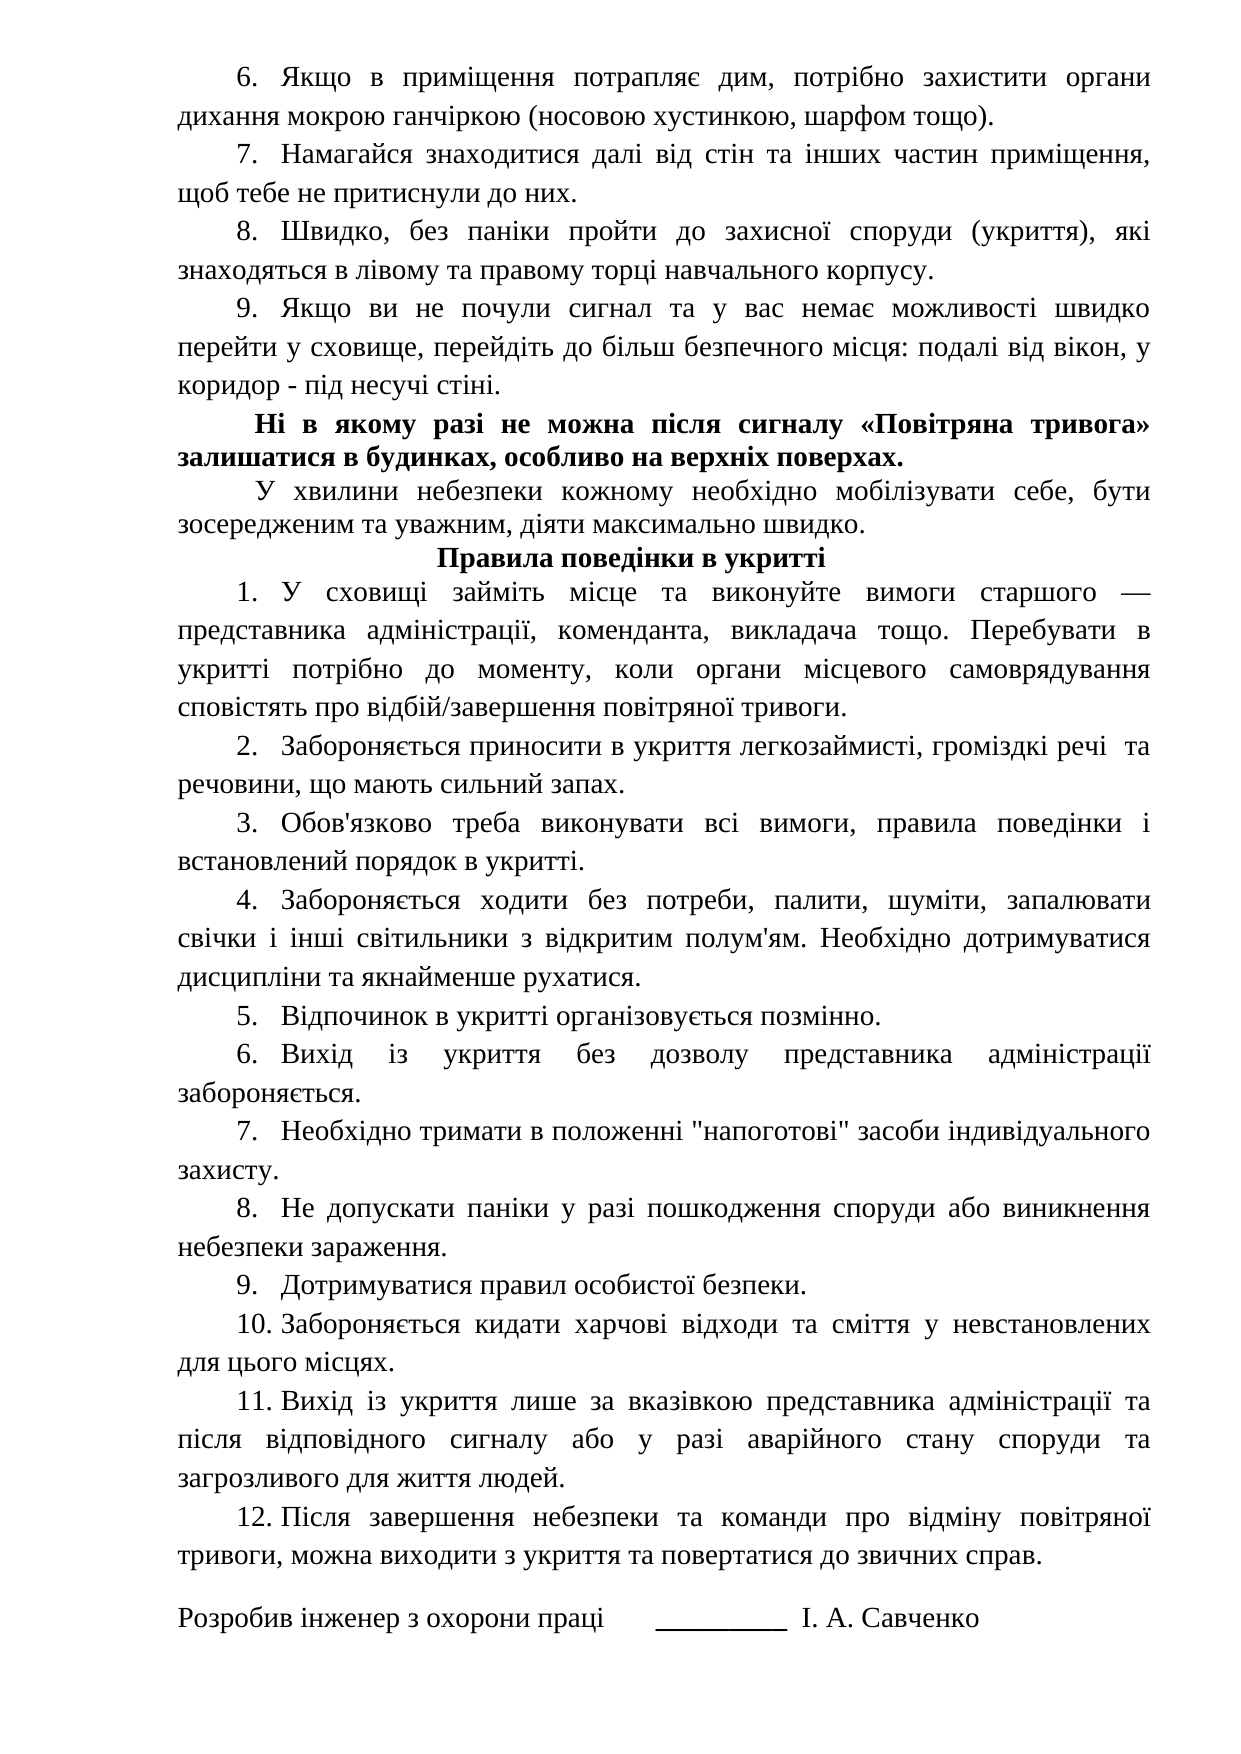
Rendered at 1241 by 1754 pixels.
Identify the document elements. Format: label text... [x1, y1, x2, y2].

list Намагайся знаходитися далі від стін та інших частин приміщення, щоб тебе не притиснули до них. [177, 136, 1152, 208]
list Забороняється кидати харчові відходи та сміття у невстановлених для цього місцях. [177, 1306, 1152, 1378]
list Якщо в приміщення потрапляє дим, потрібно захистити органи дихання мокрою ганчіркою (носовою хустинкою, шарфом тощо). [177, 59, 1152, 131]
list Вихід із укриття без дозволу представника адміністрації забороняється. [177, 1036, 1152, 1108]
list Забороняється приносити в укриття легкозаймисті, громіздкі речі та речовини, що мають сильний запах. [177, 728, 1152, 800]
list Дотримуватися правил особистої безпеки. [177, 1267, 1152, 1301]
text Розробив інженер з охорони праці _________ І. А. Савченко [177, 1600, 1152, 1633]
list Забороняється ходити без потреби, палити, шуміти, запалювати свічки і інші світильники з відкритим полум'ям. Необхідно дотримуватися дисципліни та якнайменше рухатися. [177, 882, 1152, 993]
list Необхідно тримати в положенні "напоготові" засоби індивідуального захисту. [177, 1113, 1152, 1185]
list Якщо ви не почули сигнал та у вас немає можливості швидко перейти у сховище, перейдіть до більш безпечного місця: подалі від вікон, у коридор - під несучі стіні. [177, 290, 1152, 401]
text Ні в якому разі не можна після сигналу «Повітряна тривога» залишатися в будинках, особливо на верхніх поверхах. [177, 406, 1152, 473]
list У сховищі займіть місце та виконуйте вимоги старшого — представника адміністрації, коменданта, викладача тощо. Перебувати в укритті потрібно до моменту, коли органи місцевого самоврядування сповістять про відбій/завершення повітряної тривоги. [177, 684, 1152, 723]
list Відпочинок в укритті організовується позмінно. [177, 998, 1152, 1031]
list Вихід із укриття лише за вказівкою представника адміністрації та після відповідного сигналу або у разі аварійного стану споруди та загрозливого для життя людей. [177, 1383, 1152, 1494]
text У хвилини небезпеки кожному необхідно мобілізувати себе, бути зосередженим та уважним, діяти максимально швидко. [177, 473, 1152, 540]
list Після завершення небезпеки та команди про відміну повітряної тривоги, можна виходити з укриття та повертатися до звичних справ. [177, 1499, 1152, 1571]
list Швидко, без паніки пройти до захисної споруди (укриття), які знаходяться в лівому та правому торці навчального корпусу. [177, 213, 1152, 285]
text Правила поведінки в укритті [177, 540, 1152, 574]
list У сховищі займіть місце та виконуйте вимоги старшого — представника адміністрації, коменданта, викладача тощо. Перебувати в укритті потрібно до моменту, коли органи місцевого самоврядування сповістять про відбій/завершення повітряної тривоги. [177, 574, 1152, 612]
list Обов'язково треба виконувати всі вимоги, правила поведінки і встановлений порядок в укритті. [177, 805, 1152, 877]
list Не допускати паніки у разі пошкодження споруди або виникнення небезпеки зараження. [177, 1190, 1152, 1262]
